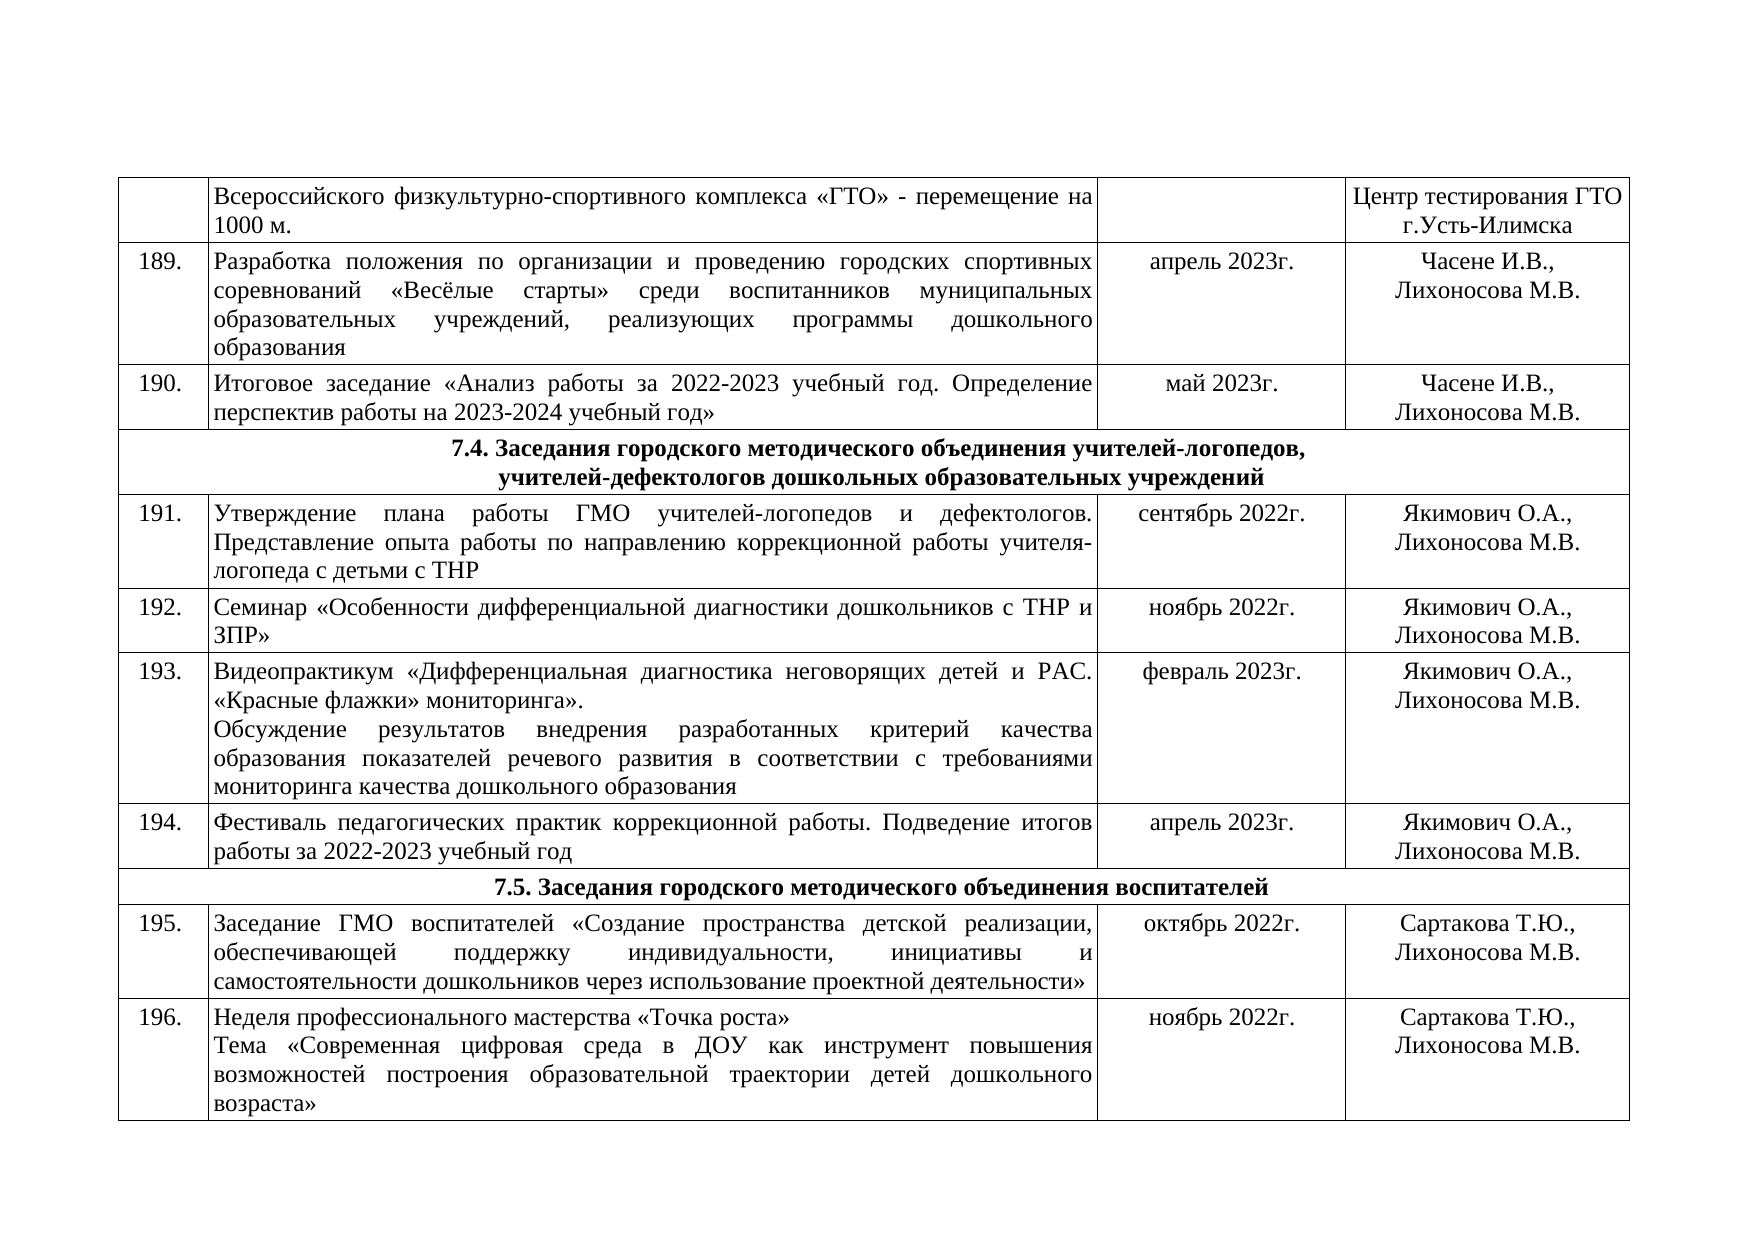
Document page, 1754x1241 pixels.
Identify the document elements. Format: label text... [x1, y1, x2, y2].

table_cell [119, 178, 208, 242]
table_cell [119, 243, 208, 364]
table_cell [119, 365, 208, 429]
table_cell [119, 589, 208, 652]
table_cell Разработка положения по организации и проведению городских спортивных соревнований «Весёлые старты» среди воспитанников муниципальных образовательных учреждений, реализующих программы дошкольного образования [209, 243, 1097, 364]
table_cell 7.4. Заседания городского методического объединения учителей-логопедов, учителей-дефектологов дошкольных образовательных учреждений [119, 430, 1629, 494]
table_cell Итоговое заседание «Анализ работы за 2022-2023 учебный год. Определение перспектив работы на 2023-2024 учебный год» [209, 365, 1097, 429]
table_cell апрель 2023г. [1098, 804, 1345, 868]
table_cell февраль 2023г. [1098, 653, 1345, 803]
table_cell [1098, 178, 1345, 242]
table_cell [119, 495, 208, 587]
table_cell Якимович О.А., Лихоносова М.В. [1346, 589, 1629, 652]
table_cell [1346, 999, 1629, 1120]
table_cell май 2023г. [1098, 365, 1345, 429]
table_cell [1346, 178, 1629, 242]
table_cell Якимович О.А., Лихоносова М.В. [1346, 495, 1629, 587]
table_cell 7.5. Заседания городского методического объединения воспитателей [119, 869, 1629, 904]
table_cell Часене И.В., Лихоносова М.В. [1346, 243, 1629, 364]
table_cell сентябрь 2022г. [1098, 495, 1345, 587]
table_cell [119, 804, 208, 868]
table_cell апрель 2023г. [1098, 243, 1345, 364]
table_cell Видеопрактикум «Дифференциальная диагностика неговорящих детей и РАС. «Красные флажки» мониторинга». Обсуждение результатов внедрения разработанных критерий качества образования показателей речевого развития в соответствии с требованиями мониторинга качества дошкольного образования [209, 653, 1097, 803]
table_cell Семинар «Особенности дифференциальной диагностики дошкольников с ТНР и ЗПР» [209, 589, 1097, 652]
table_cell Якимович О.А., Лихоносова М.В. [1346, 653, 1629, 803]
table_cell Якимович О.А., Лихоносова М.В. [1346, 804, 1629, 868]
table_cell [119, 653, 208, 803]
table_cell Заседание ГМО воспитателей «Создание пространства детской реализации, обеспечивающей поддержку индивидуальности, инициативы и самостоятельности дошкольников через использование проектной деятельности» [209, 905, 1097, 998]
table_cell [119, 905, 208, 998]
table_cell ноябрь 2022г. [1098, 589, 1345, 652]
table_cell Неделя профессионального мастерства «Точка роста» Тема «Современная цифровая среда в ДОУ как инструмент повышения возможностей построения образовательной траектории детей дошкольного возраста» [209, 999, 1097, 1120]
table_cell Сартакова Т.Ю., Лихоносова М.В. [1346, 905, 1629, 998]
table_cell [209, 178, 1097, 242]
table_cell Часене И.В., Лихоносова М.В. [1346, 365, 1629, 429]
table_cell [119, 999, 208, 1120]
table_cell ноябрь 2022г. [1098, 999, 1345, 1120]
table_cell Фестиваль педагогических практик коррекционной работы. Подведение итогов работы за 2022-2023 учебный год [209, 804, 1097, 868]
table_cell Утверждение плана работы ГМО учителей-логопедов и дефектологов. Представление опыта работы по направлению коррекционной работы учителя-логопеда с детьми с ТНР [209, 495, 1097, 587]
table_cell октябрь 2022г. [1098, 905, 1345, 998]
